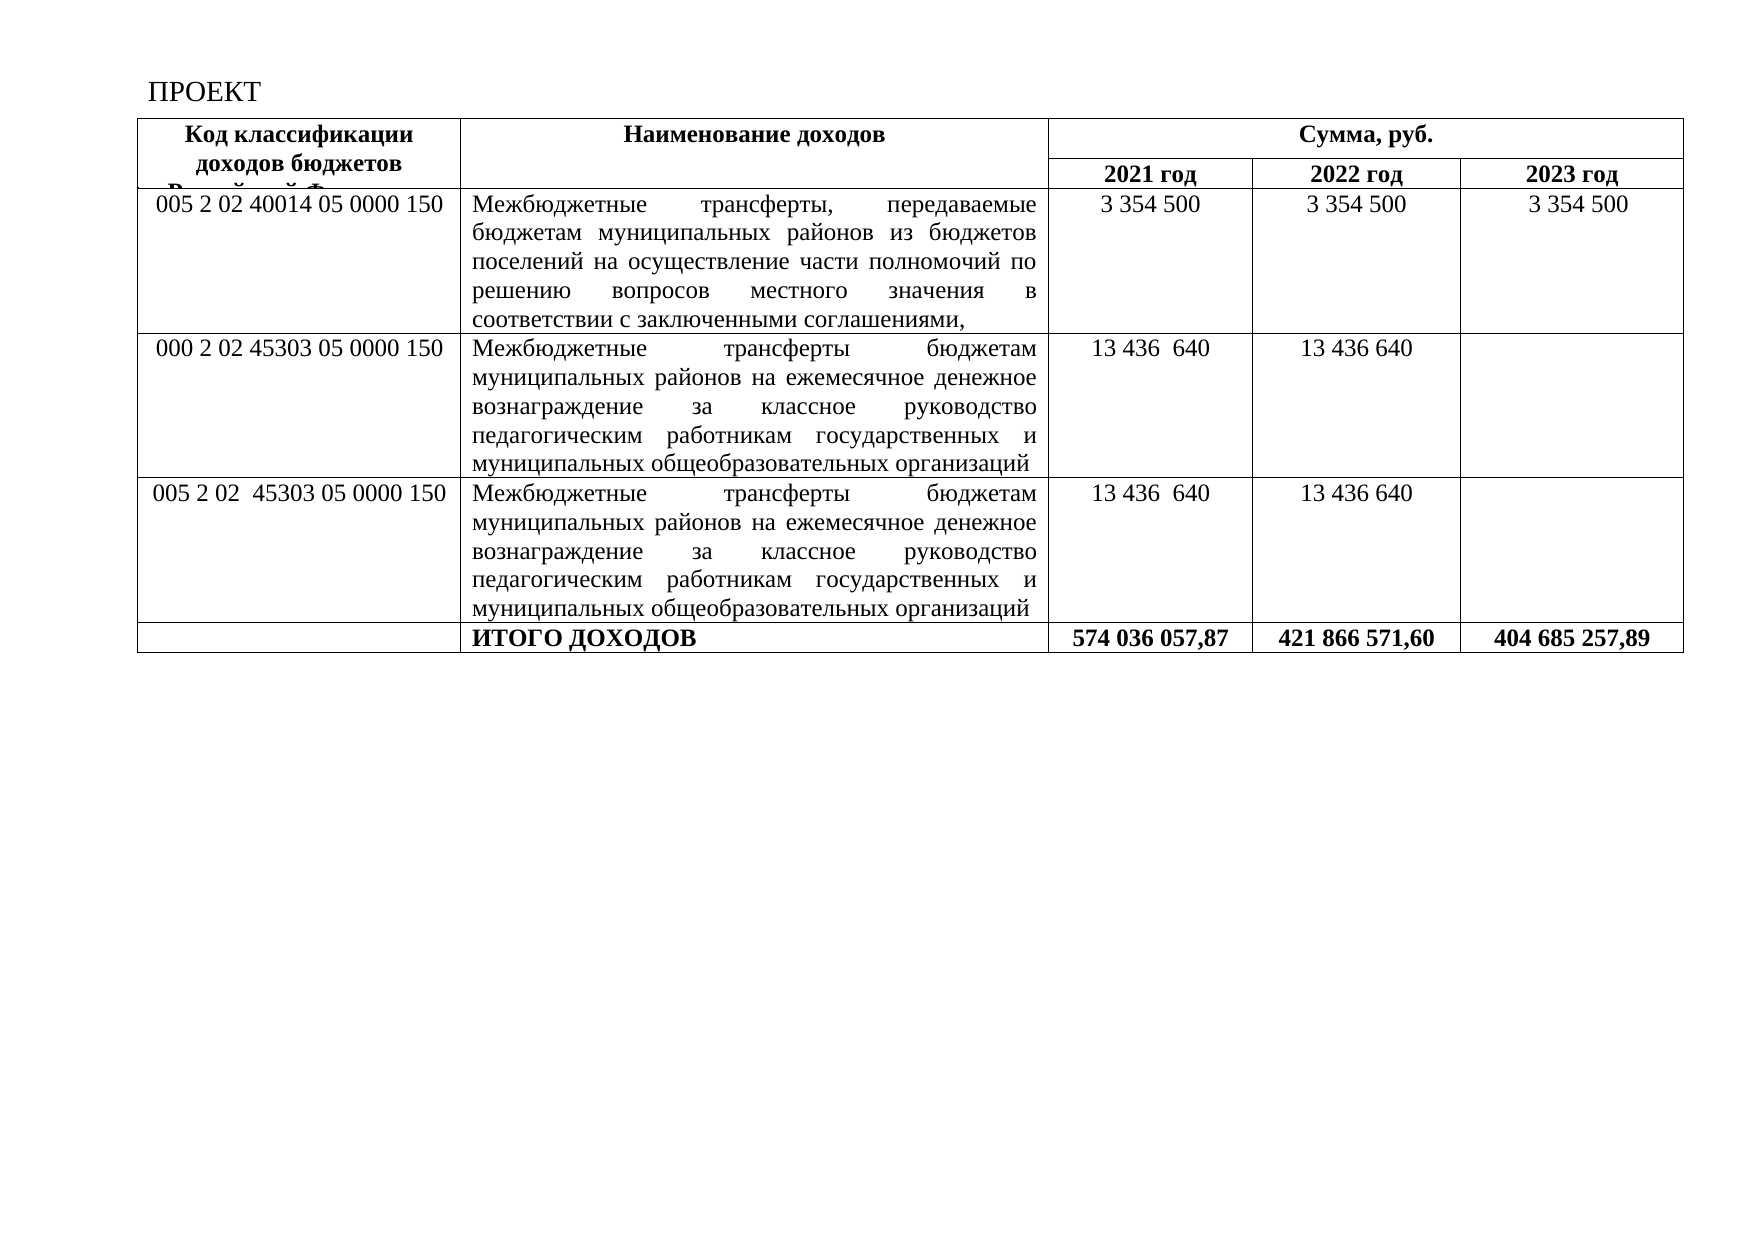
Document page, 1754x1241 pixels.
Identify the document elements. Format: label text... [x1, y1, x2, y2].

table_header Сумма, руб. [1049, 119, 1683, 158]
table_cell 2023 год [1461, 159, 1683, 188]
table_cell [1461, 478, 1683, 622]
table_header Код классификации доходов бюджетов Российской Федерации [138, 119, 460, 188]
table_cell 3 354 500 [1461, 189, 1683, 332]
table_cell Межбюджетные трансферты бюджетам муниципальных районов на ежемесячное денежное вознаграждение за классное руководство педагогическим работникам государственных и муниципальных общеобразовательных организаций [461, 334, 1048, 477]
table_cell Межбюджетные трансферты, передаваемые бюджетам муниципальных районов из бюджетов поселений на осуществление части полномочий по решению вопросов местного значения в соответствии с заключенными соглашениями, [461, 189, 1048, 332]
table_cell 3 354 500 [1049, 189, 1252, 332]
table_cell [1461, 334, 1683, 477]
table_cell 2022 год [1253, 159, 1460, 188]
table_header Наименование доходов [461, 119, 1048, 188]
table_cell 005 2 02 45303 05 0000 150 [138, 478, 460, 622]
table_cell 13 436 640 [1253, 334, 1460, 477]
table_cell 13 436 640 [1049, 334, 1252, 477]
table_cell 404 685 257,89 [1461, 623, 1683, 652]
table_cell 005 2 02 40014 05 0000 150 [138, 189, 460, 332]
table_cell 574 036 057,87 [1049, 623, 1252, 652]
table_cell 13 436 640 [1049, 478, 1252, 622]
table_cell ИТОГО ДОХОДОВ [461, 623, 1048, 652]
table_cell 2021 год [1049, 159, 1252, 188]
table_cell [138, 623, 460, 652]
table_cell 421 866 571,60 [1253, 623, 1460, 652]
table_cell 3 354 500 [1253, 189, 1460, 332]
table_cell 000 2 02 45303 05 0000 150 [138, 334, 460, 477]
table_cell 13 436 640 [1253, 478, 1460, 622]
table_cell Межбюджетные трансферты бюджетам муниципальных районов на ежемесячное денежное вознаграждение за классное руководство педагогическим работникам государственных и муниципальных общеобразовательных организаций [461, 478, 1048, 622]
